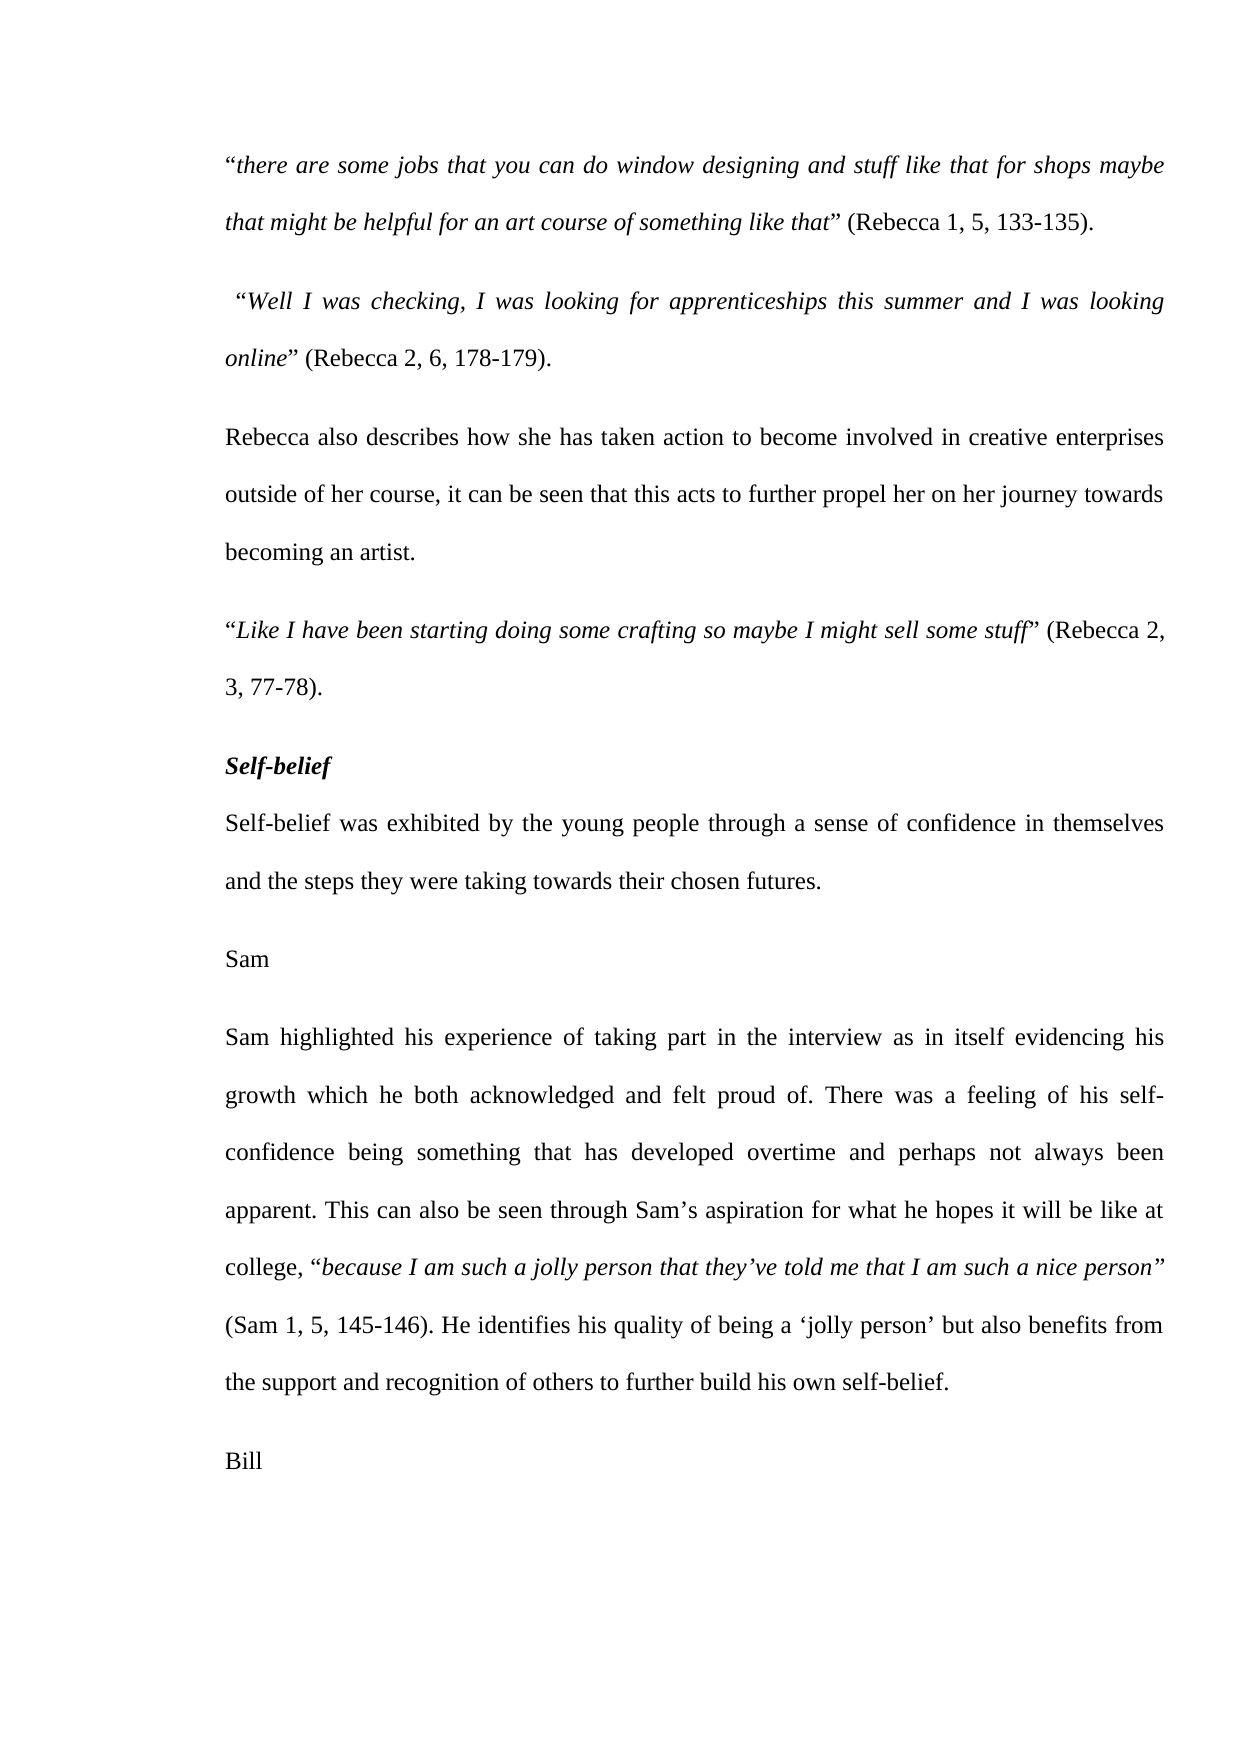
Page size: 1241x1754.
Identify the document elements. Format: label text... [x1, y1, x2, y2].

text Self-belief was exhibited by the young people through a sense of confidence in themselves and the steps they were taking towards their chosen futures. [225, 808, 1165, 894]
text “Well I was checking, I was looking for apprenticeships this summer and I was looking online” (Rebecca 2, 6, 178-179). [225, 286, 1165, 372]
text “there are some jobs that you can do window designing and stuff like that for shops maybe that might be helpful for an art course of something like that” (Rebecca 1, 5, 133-135). [225, 150, 1165, 236]
text Bill [225, 1446, 1165, 1474]
subtitle Self-belief [225, 751, 1165, 779]
text Sam [225, 944, 1165, 973]
text “Like I have been starting doing some crafting so maybe I might sell some stuff” (Rebecca 2, 3, 77-78). [225, 615, 1165, 701]
text Sam highlighted his experience of taking part in the interview as in itself evidencing his growth which he both acknowledged and felt proud of. There was a feeling of his self-confidence being something that has developed overtime and perhaps not always been apparent. This can also be seen through Sam’s aspiration for what he hopes it will be like at college, “because I am such a jolly person that they’ve told me that I am such a nice person” (Sam 1, 5, 145-146). He identifies his quality of being a ‘jolly person’ but also benefits from the support and recognition of others to further build his own self-belief. [225, 1022, 1165, 1396]
text Rebecca also describes how she has taken action to become involved in creative enterprises outside of her course, it can be seen that this acts to further propel her on her journey towards becoming an artist. [225, 422, 1165, 565]
